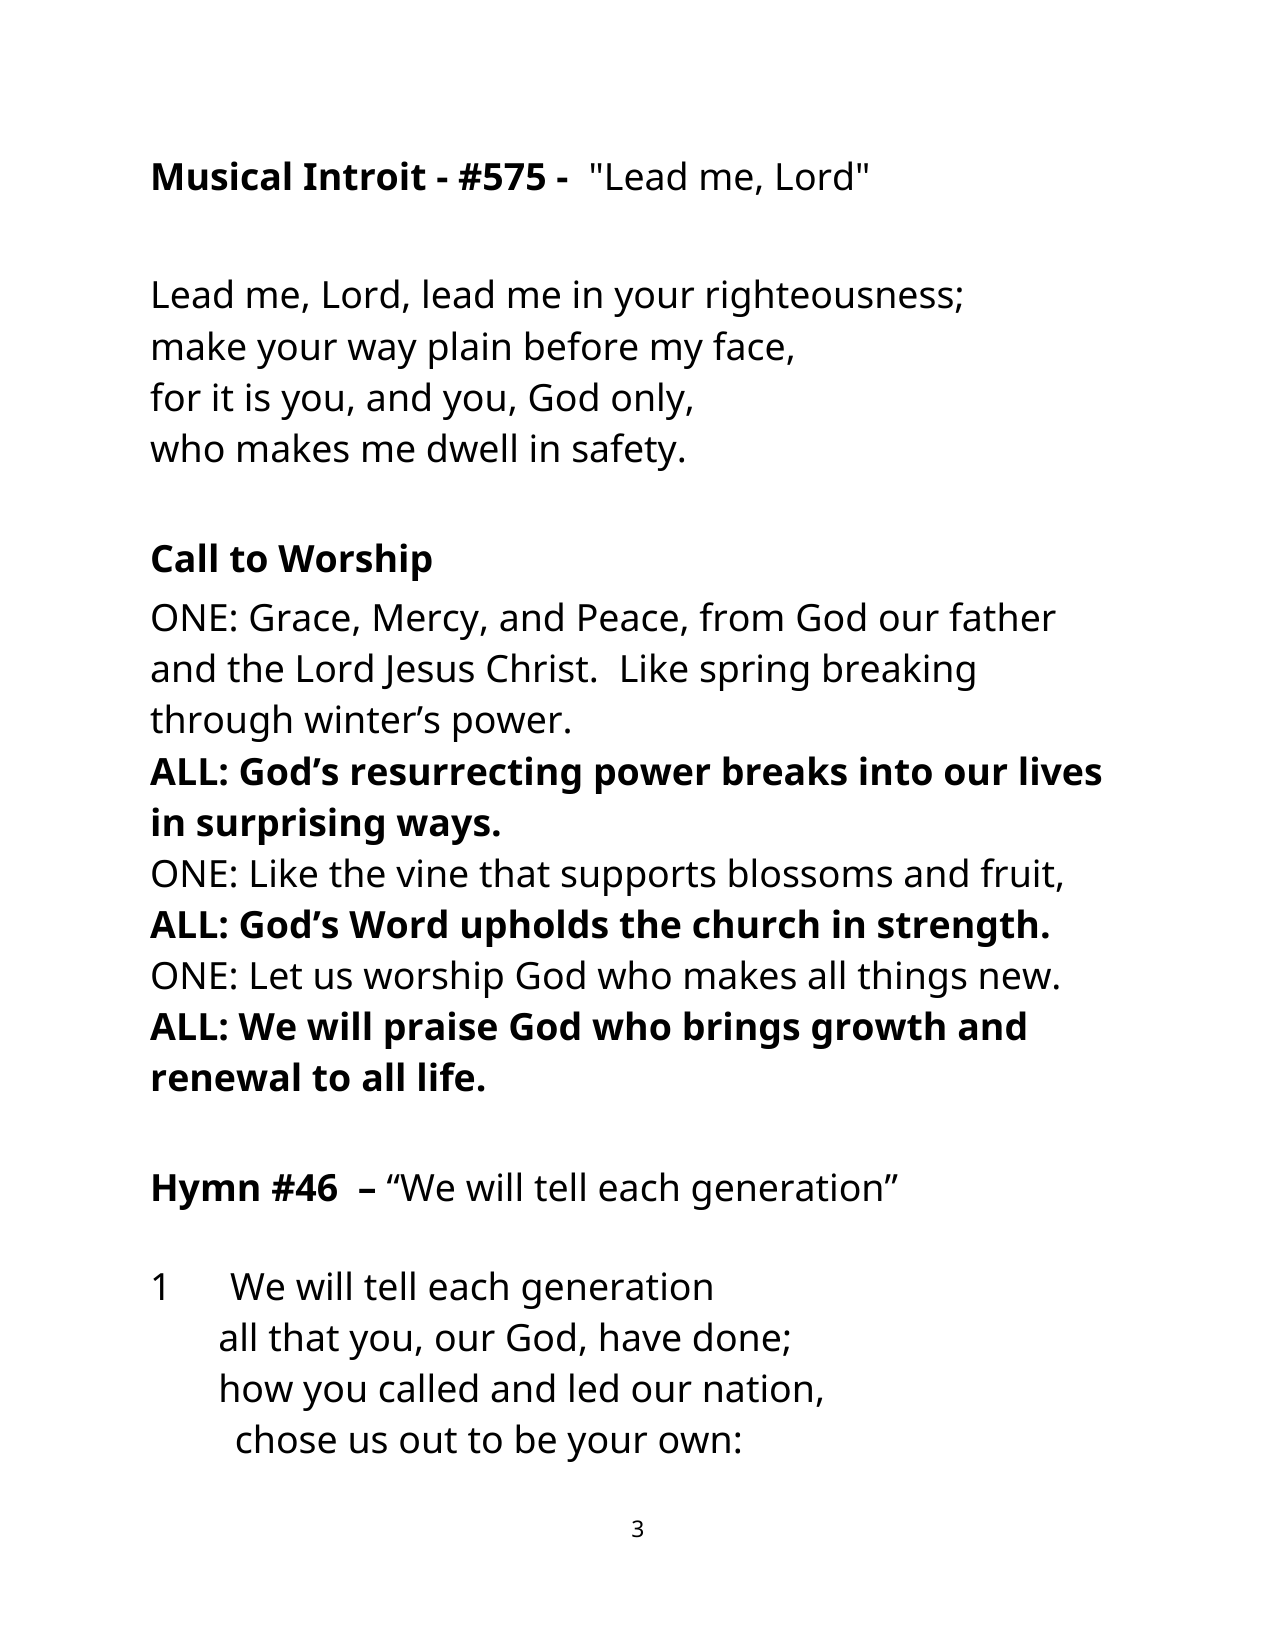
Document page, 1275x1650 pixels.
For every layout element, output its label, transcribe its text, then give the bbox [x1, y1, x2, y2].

text ONE: Like the vine that supports blossoms and fruit, [150, 847, 1125, 898]
text ONE: Grace, Mercy, and Peace, from God our father and the Lord Jesus Christ. Like spring breaking through winter’s power. [150, 592, 1125, 745]
text Lead me, Lord, lead me in your righteousness; [150, 269, 1125, 320]
text 1 We will tell each generation [150, 1260, 1125, 1311]
text Call to Worship [150, 532, 1125, 583]
text Musical Introit - #575 - "Lead me, Lord" [150, 150, 1125, 201]
text who makes me dwell in safety. [150, 422, 1125, 473]
text ALL: God’s resurrecting power breaks into our lives in surprising ways. [150, 745, 1125, 847]
text ALL: God’s Word upholds the church in strength. [150, 898, 1125, 949]
text ALL: We will praise God who brings growth and renewal to all life. [150, 1000, 1125, 1102]
text all that you, our God, have done; [150, 1311, 1125, 1362]
text Hymn #46 – “We will tell each generation” [150, 1161, 1125, 1212]
text how you called and led our nation, [150, 1362, 1125, 1413]
text for it is you, and you, God only, [150, 371, 1125, 422]
text make your way plain before my face, [150, 320, 1125, 371]
text ONE: Let us worship God who makes all things new. [150, 949, 1125, 1000]
text chose us out to be your own: [150, 1413, 1125, 1464]
